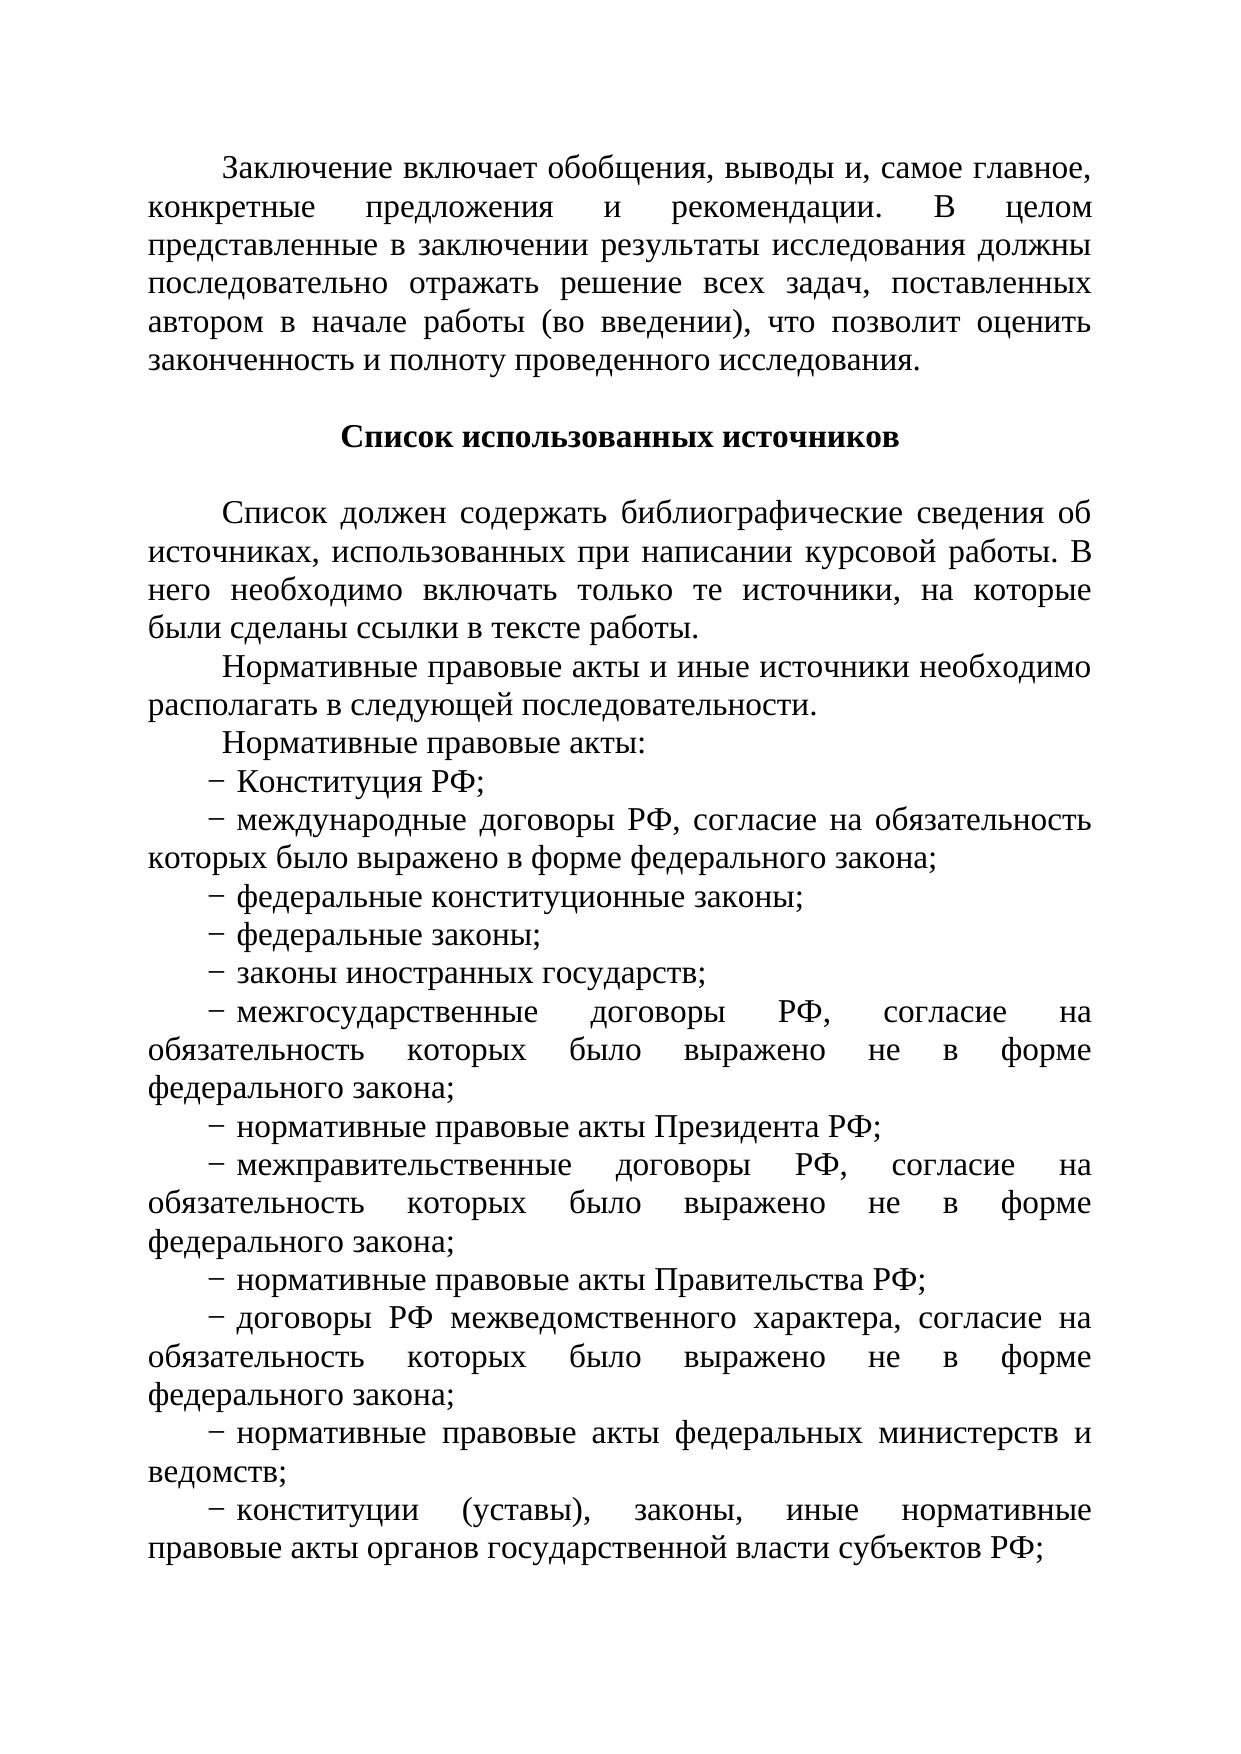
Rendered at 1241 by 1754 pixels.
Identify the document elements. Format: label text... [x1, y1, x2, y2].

list Конституция РФ; [148, 761, 1092, 799]
list нормативные правовые акты Президента РФ; [148, 1106, 1092, 1144]
list федеральные конституционные законы; [148, 876, 1092, 914]
list нормативные правовые акты федеральных министерств и ведомств; [148, 1413, 1092, 1489]
list федеральные законы; [148, 914, 1092, 953]
list договоры РФ межведомственного характера, согласие на обязательность которых было выражено не в форме федерального закона; [148, 1298, 1092, 1413]
text Список должен содержать библиографические сведения об источниках, использованных при написании курсовой работы. В него необходимо включать только те источники, на которые были сделаны ссылки в тексте работы. [148, 493, 1092, 646]
text Нормативные правовые акты и иные источники необходимо располагать в следующей последовательности. [148, 646, 1092, 723]
list межгосударственные договоры РФ, согласие на обязательность которых было выражено не в форме федерального закона; [148, 991, 1092, 1106]
list конституции (уставы), законы, иные нормативные правовые акты органов государственной власти субъектов РФ; [148, 1489, 1092, 1566]
list нормативные правовые акты Правительства РФ; [148, 1259, 1092, 1298]
text Заключение включает обобщения, выводы и, самое главное, конкретные предложения и рекомендации. В целом представленные в заключении результаты исследования должны последовательно отражать решение всех задач, поставленных автором в начале работы (во введении), что позволит оценить законченность и полноту проведенного исследования. [148, 148, 1092, 378]
text Список использованных источников [148, 416, 1092, 454]
list международные договоры РФ, согласие на обязательность которых было выражено в форме федерального закона; [148, 799, 1092, 876]
text Нормативные правовые акты: [148, 723, 1092, 761]
list законы иностранных государств; [148, 953, 1092, 991]
list межправительственные договоры РФ, согласие на обязательность которых было выражено не в форме федерального закона; [148, 1144, 1092, 1259]
